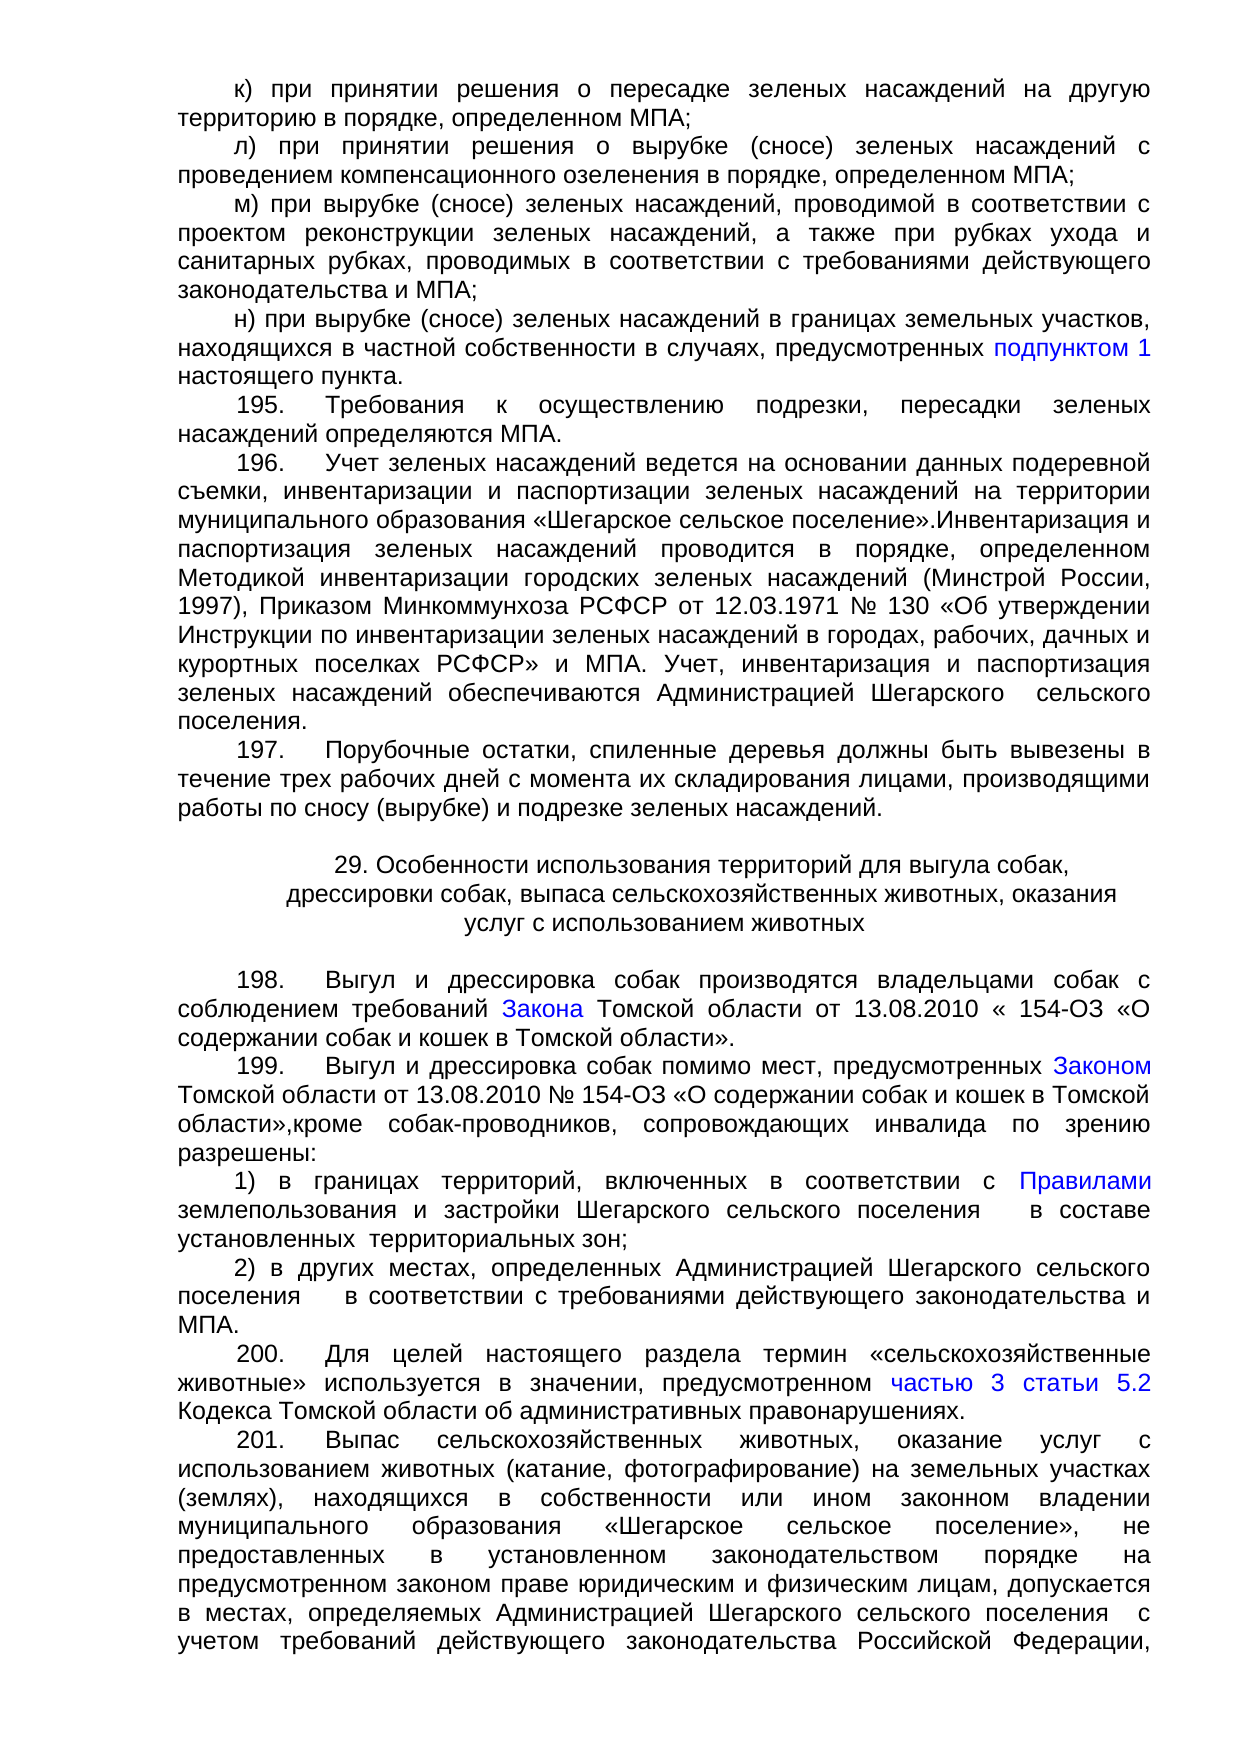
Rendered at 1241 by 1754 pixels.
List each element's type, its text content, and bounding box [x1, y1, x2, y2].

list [177, 1425, 1152, 1655]
text дрессировки собак, выпаса сельскохозяйственных животных, оказания услуг с использованием животных [177, 879, 1152, 936]
list Порубочные остатки, спиленные деревья должны быть вывезены в течение трех рабочих дней с момента их складирования лицами, производящими работы по сносу (вырубке) и подрезке зеленых насаждений. [177, 735, 1152, 821]
text м) при вырубке (сносе) зеленых насаждений, проводимой в соответствии с проектом реконструкции зеленых насаждений, а также при рубках ухода и санитарных рубках, проводимых в соответствии с требованиями действующего законодательства и МПА; [177, 189, 1152, 304]
list Выгул и дрессировка собак производятся владельцами собак с соблюдением требований Закона Томской области от 13.08.2010 « 154-ОЗ «О содержании собак и кошек в Томской области». [177, 965, 1152, 1051]
list Выгул и дрессировка собак помимо мест, предусмотренных Законом Томской области от 13.08.2010 № 154-ОЗ «О содержании собак и кошек в Томской области»,кроме собак-проводников, сопровождающих инвалида по зрению разрешены: [177, 1051, 1152, 1166]
text л) при принятии решения о вырубке (сносе) зеленых насаждений с проведением компенсационного озеленения в порядке, определенном МПА; [177, 131, 1152, 189]
text 29. Особенности использования территорий для выгула собак, [177, 850, 1152, 879]
list Требования к осуществлению подрезки, пересадки зеленых насаждений определяются МПА. [177, 390, 1152, 448]
list Учет зеленых насаждений ведется на основании данных подеревной съемки, инвентаризации и паспортизации зеленых насаждений на территории муниципального образования «Шегарское сельское поселение».Инвентаризация и паспортизация зеленых насаждений проводится в порядке, определенном Методикой инвентаризации городских зеленых насаждений (Минстрой России, 1997), Приказом Минкоммунхоза РСФСР от 12.03.1971 № 130 «Об утверждении Инструкции по инвентаризации зеленых насаждений в городах, рабочих, дачных и курортных поселках РСФСР» и МПА. Учет, инвентаризация и паспортизация зеленых насаждений обеспечиваются Администрацией Шегарского сельского поселения. [177, 448, 1152, 735]
text к) при принятии решения о пересадке зеленых насаждений на другую территорию в порядке, определенном МПА; [177, 74, 1152, 131]
text н) при вырубке (сносе) зеленых насаждений в границах земельных участков, находящихся в частной собственности в случаях, предусмотренных подпунктом 1 настоящего пункта. [177, 304, 1152, 390]
list Для целей настоящего раздела термин «сельскохозяйственные животные» используется в значении, предусмотренном частью 3 статьи 5.2 Кодекса Томской области об административных правонарушениях. [177, 1339, 1152, 1425]
text 2) в других местах, определенных Администрацией Шегарского сельского поселения в соответствии с требованиями действующего законодательства и МПА. [177, 1253, 1152, 1339]
text 1) в границах территорий, включенных в соответствии с Правилами землепользования и застройки Шегарского сельского поселения в составе установленных территориальных зон; [177, 1166, 1152, 1253]
